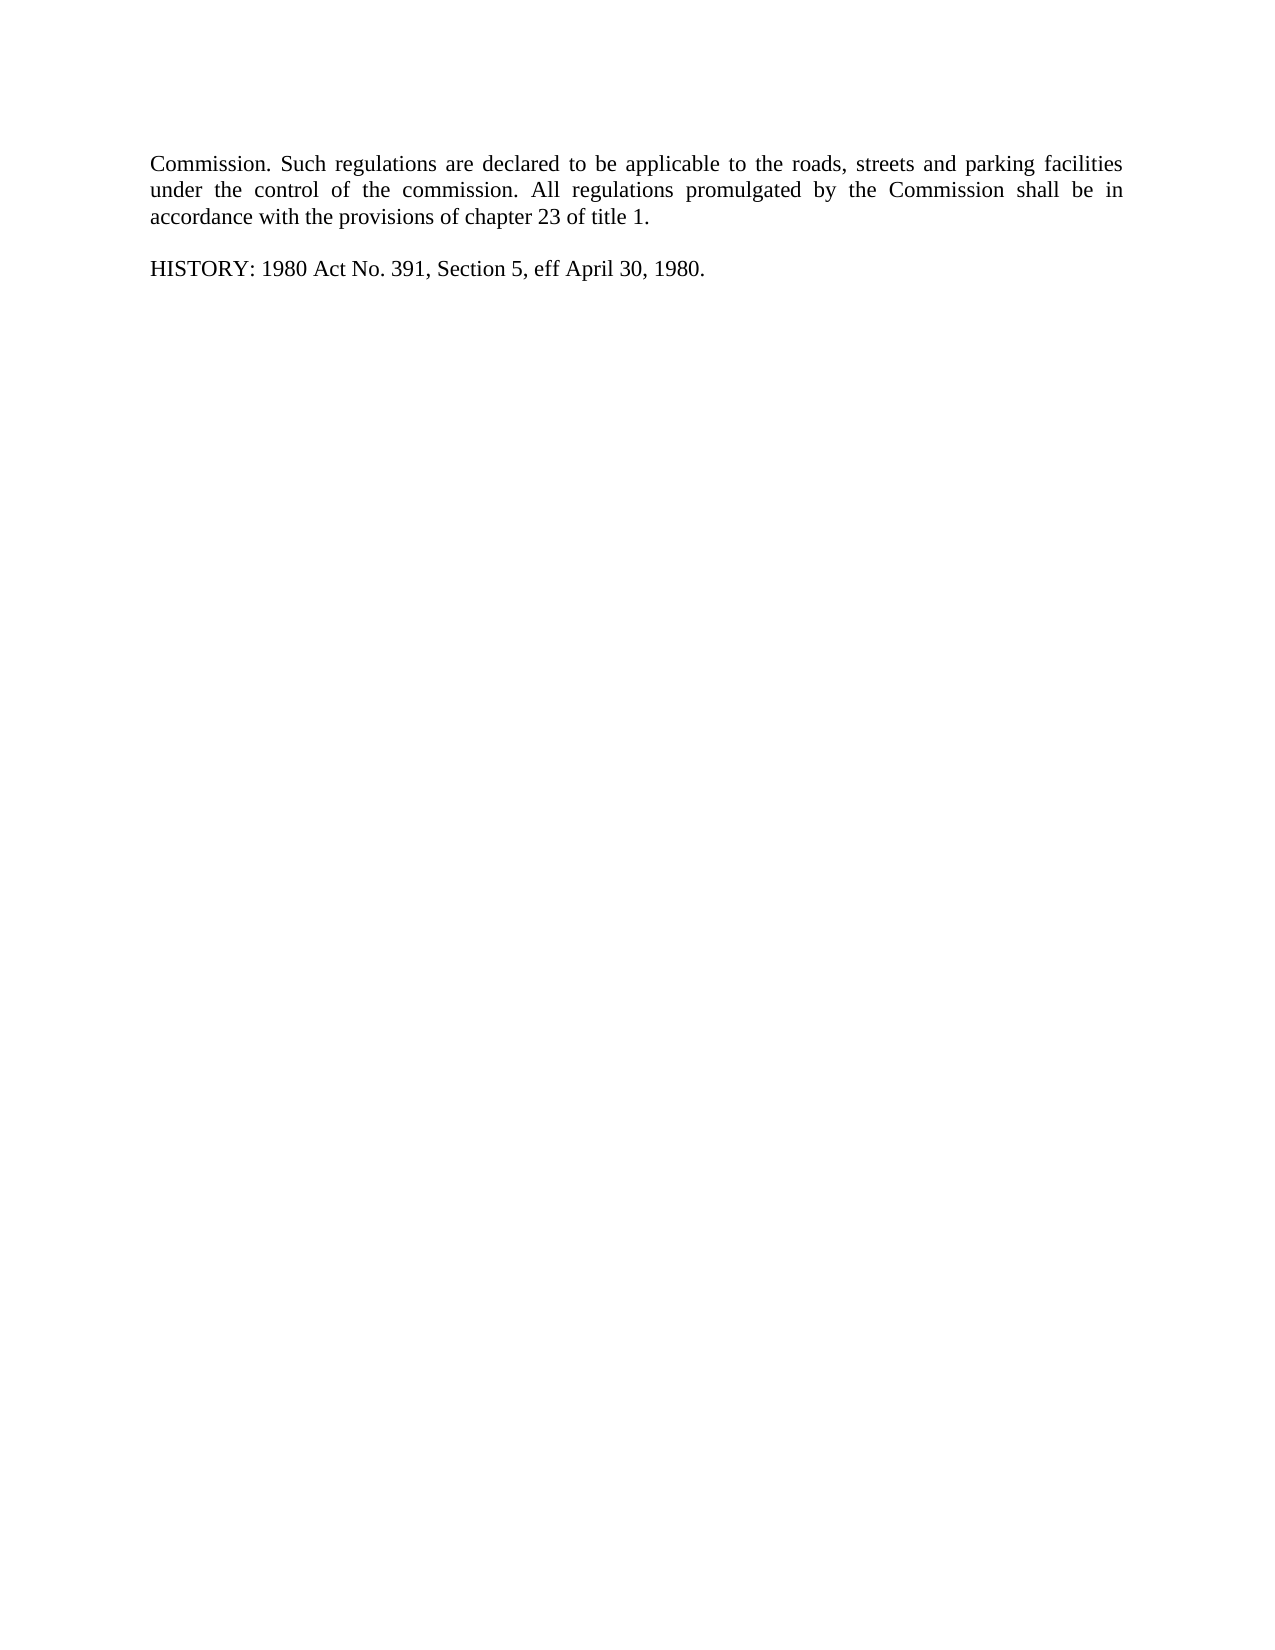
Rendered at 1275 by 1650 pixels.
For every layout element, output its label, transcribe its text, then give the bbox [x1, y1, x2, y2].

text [150, 150, 1125, 229]
text HISTORY: 1980 Act No. 391, Section 5, eff April 30, 1980. [150, 255, 1125, 282]
